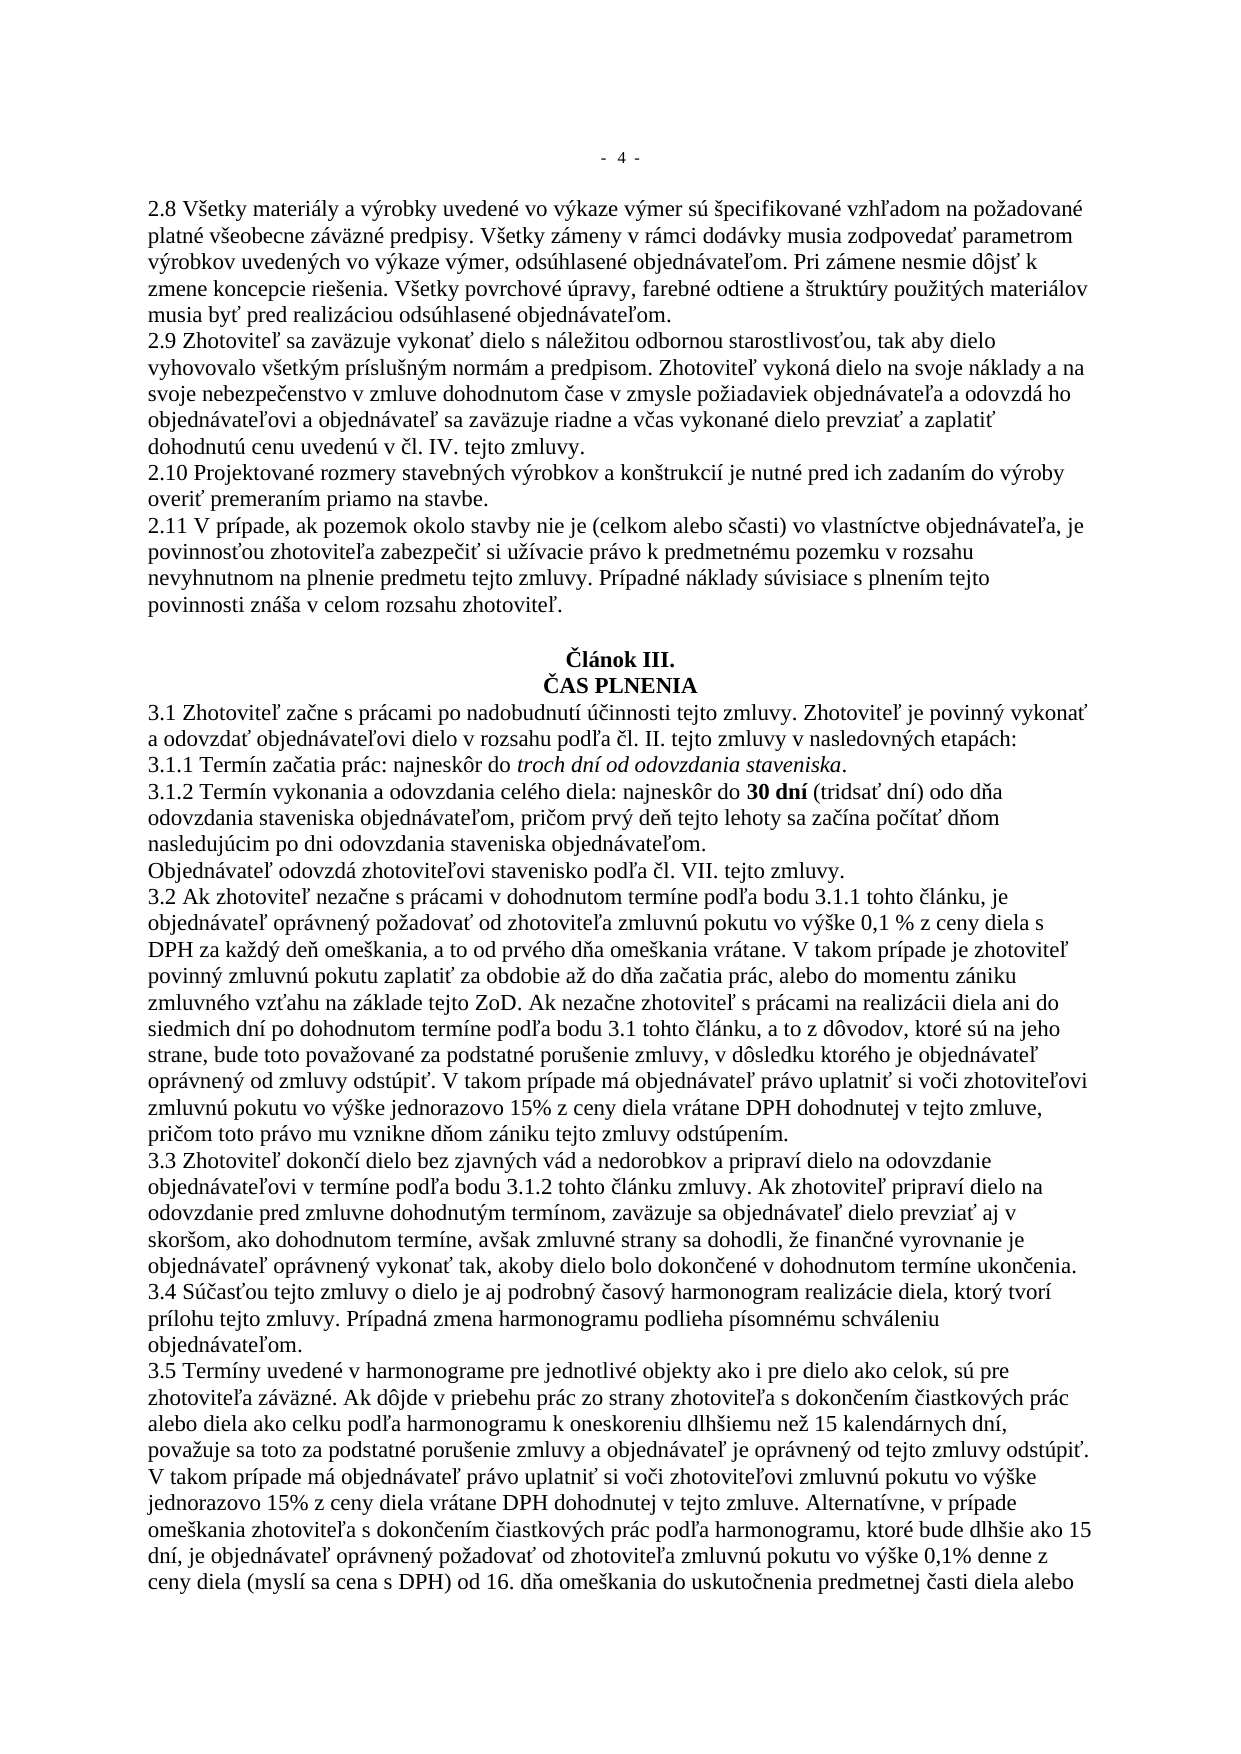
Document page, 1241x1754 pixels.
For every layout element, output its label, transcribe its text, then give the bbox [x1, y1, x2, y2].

text Článok III. [148, 646, 1093, 672]
text 2.11 V prípade, ak pozemok okolo stavby nie je (celkom alebo sčasti) vo vlastníctve objednávateľa, je povinnosťou zhotoviteľa zabezpečiť si užívacie právo k predmetnému pozemku v rozsahu nevyhnutnom na plnenie predmetu tejto zmluvy. Prípadné náklady súvisiace s plnením tejto povinnosti znáša v celom rozsahu zhotoviteľ. [148, 512, 1093, 617]
text 3.1 Zhotoviteľ začne s prácami po nadobudnutí účinnosti tejto zmluvy. Zhotoviteľ je povinný vykonať a odovzdať objednávateľovi dielo v rozsahu podľa čl. II. tejto zmluvy v nasledovných etapách: [148, 699, 1093, 751]
text 3.1.2 Termín vykonania a odovzdania celého diela: najneskôr do 30 dní (tridsať dní) odo dňa odovzdania staveniska objednávateľom, pričom prvý deň tejto lehoty sa začína počítať dňom nasledujúcim po dni odovzdania staveniska objednávateľom. [148, 778, 1093, 857]
text 3.3 Zhotoviteľ dokončí dielo bez zjavných vád a nedorobkov a pripraví dielo na odovzdanie objednávateľovi v termíne podľa bodu 3.1.2 tohto článku zmluvy. Ak zhotoviteľ pripraví dielo na odovzdanie pred zmluvne dohodnutým termínom, zaväzuje sa objednávateľ dielo prevziať aj v skoršom, ako dohodnutom termíne, avšak zmluvné strany sa dohodli, že finančné vyrovnanie je objednávateľ oprávnený vykonať tak, akoby dielo bolo dokončené v dohodnutom termíne ukončenia. [148, 1147, 1093, 1278]
text 3.5 Termíny uvedené v harmonograme pre jednotlivé objekty ako i pre dielo ako celok, sú pre zhotoviteľa záväzné. Ak dôjde v priebehu prác zo strany zhotoviteľa s dokončením čiastkových prác alebo diela ako celku podľa harmonogramu k oneskoreniu dlhšiemu než 15 kalendárnych dní, považuje sa toto za podstatné porušenie zmluvy a objednávateľ je oprávnený od tejto zmluvy odstúpiť. V takom prípade má objednávateľ právo uplatniť si voči zhotoviteľovi zmluvnú pokutu vo výške jednorazovo 15% z ceny diela vrátane DPH dohodnutej v tejto zmluve. Alternatívne, v prípade omeškania zhotoviteľa s dokončením čiastkových prác podľa harmonogramu, ktoré bude dlhšie ako 15 dní, je objednávateľ oprávnený požadovať od zhotoviteľa zmluvnú pokutu vo výške 0,1% denne z ceny diela (myslí sa cena s DPH) od 16. dňa omeškania do uskutočnenia predmetnej časti diela alebo [148, 1357, 1093, 1595]
text 2.10 Projektované rozmery stavebných výrobkov a konštrukcií je nutné pred ich zadaním do výroby overiť premeraním priamo na stavbe. [148, 459, 1093, 512]
text 2.8 Všetky materiály a výrobky uvedené vo výkaze výmer sú špecifikované vzhľadom na požadované platné všeobecne záväzné predpisy. Všetky zámeny v rámci dodávky musia zodpovedať parametrom výrobkov uvedených vo výkaze výmer, odsúhlasené objednávateľom. Pri zámene nesmie dôjsť k zmene koncepcie riešenia. Všetky povrchové úpravy, farebné odtiene a štruktúry použitých materiálov musia byť pred realizáciou odsúhlasené objednávateľom. [148, 196, 1093, 327]
text ČAS PLNENIA [148, 672, 1093, 699]
text Objednávateľ odovzdá zhotoviteľovi stavenisko podľa čl. VII. tejto zmluvy. [148, 857, 1093, 883]
text 3.4 Súčasťou tejto zmluvy o dielo je aj podrobný časový harmonogram realizácie diela, ktorý tvorí prílohu tejto zmluvy. Prípadná zmena harmonogramu podlieha písomnému schváleniu objednávateľom. [148, 1278, 1093, 1357]
text 3.1.1 Termín začatia prác: najneskôr do troch dní od odovzdania staveniska. [148, 751, 1093, 778]
text 2.9 Zhotoviteľ sa zaväzuje vykonať dielo s náležitou odbornou starostlivosťou, tak aby dielo vyhovovalo všetkým príslušným normám a predpisom. Zhotoviteľ vykoná dielo na svoje náklady a na svoje nebezpečenstvo v zmluve dohodnutom čase v zmysle požiadaviek objednávateľa a odovzdá ho objednávateľovi a objednávateľ sa zaväzuje riadne a včas vykonané dielo prevziať a zaplatiť dohodnutú cenu uvedenú v čl. IV. tejto zmluvy. [148, 327, 1093, 459]
text - 4 - [148, 148, 1093, 167]
text 3.2 Ak zhotoviteľ nezačne s prácami v dohodnutom termíne podľa bodu 3.1.1 tohto článku, je objednávateľ oprávnený požadovať od zhotoviteľa zmluvnú pokutu vo výške 0,1 % z ceny diela s DPH za každý deň omeškania, a to od prvého dňa omeškania vrátane. V takom prípade je zhotoviteľ povinný zmluvnú pokutu zaplatiť za obdobie až do dňa začatia prác, alebo do momentu zániku zmluvného vzťahu na základe tejto ZoD. Ak nezačne zhotoviteľ s prácami na realizácii diela ani do siedmich dní po dohodnutom termíne podľa bodu 3.1 tohto článku, a to z dôvodov, ktoré sú na jeho strane, bude toto považované za podstatné porušenie zmluvy, v dôsledku ktorého je objednávateľ oprávnený od zmluvy odstúpiť. V takom prípade má objednávateľ právo uplatniť si voči zhotoviteľovi zmluvnú pokutu vo výške jednorazovo 15% z ceny diela vrátane DPH dohodnutej v tejto zmluve, pričom toto právo mu vznikne dňom zániku tejto zmluvy odstúpením. [148, 883, 1093, 1147]
